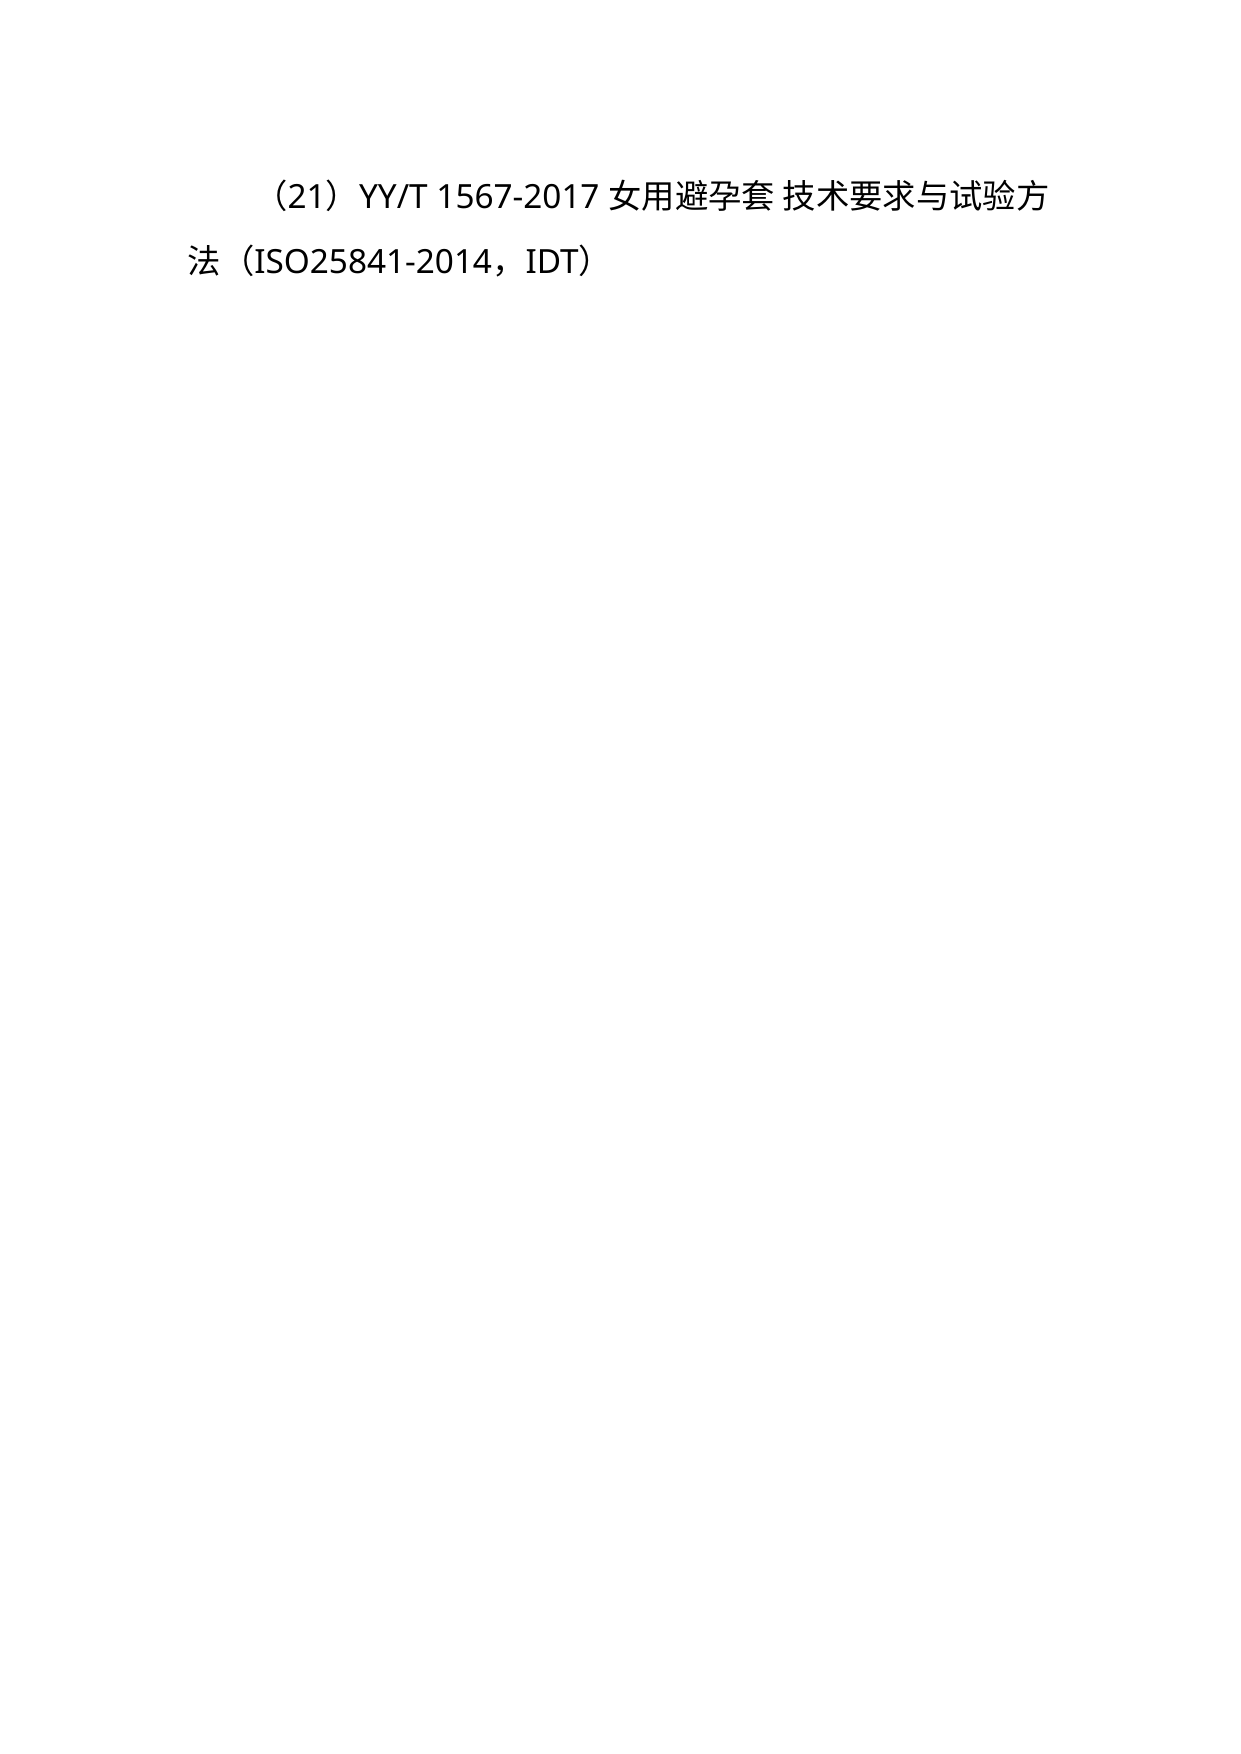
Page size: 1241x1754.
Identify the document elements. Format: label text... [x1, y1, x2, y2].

text （21）YY/T 1567-2017 女用避孕套 技术要求与试验方法（ISO25841-2014，IDT） [187, 162, 1053, 292]
